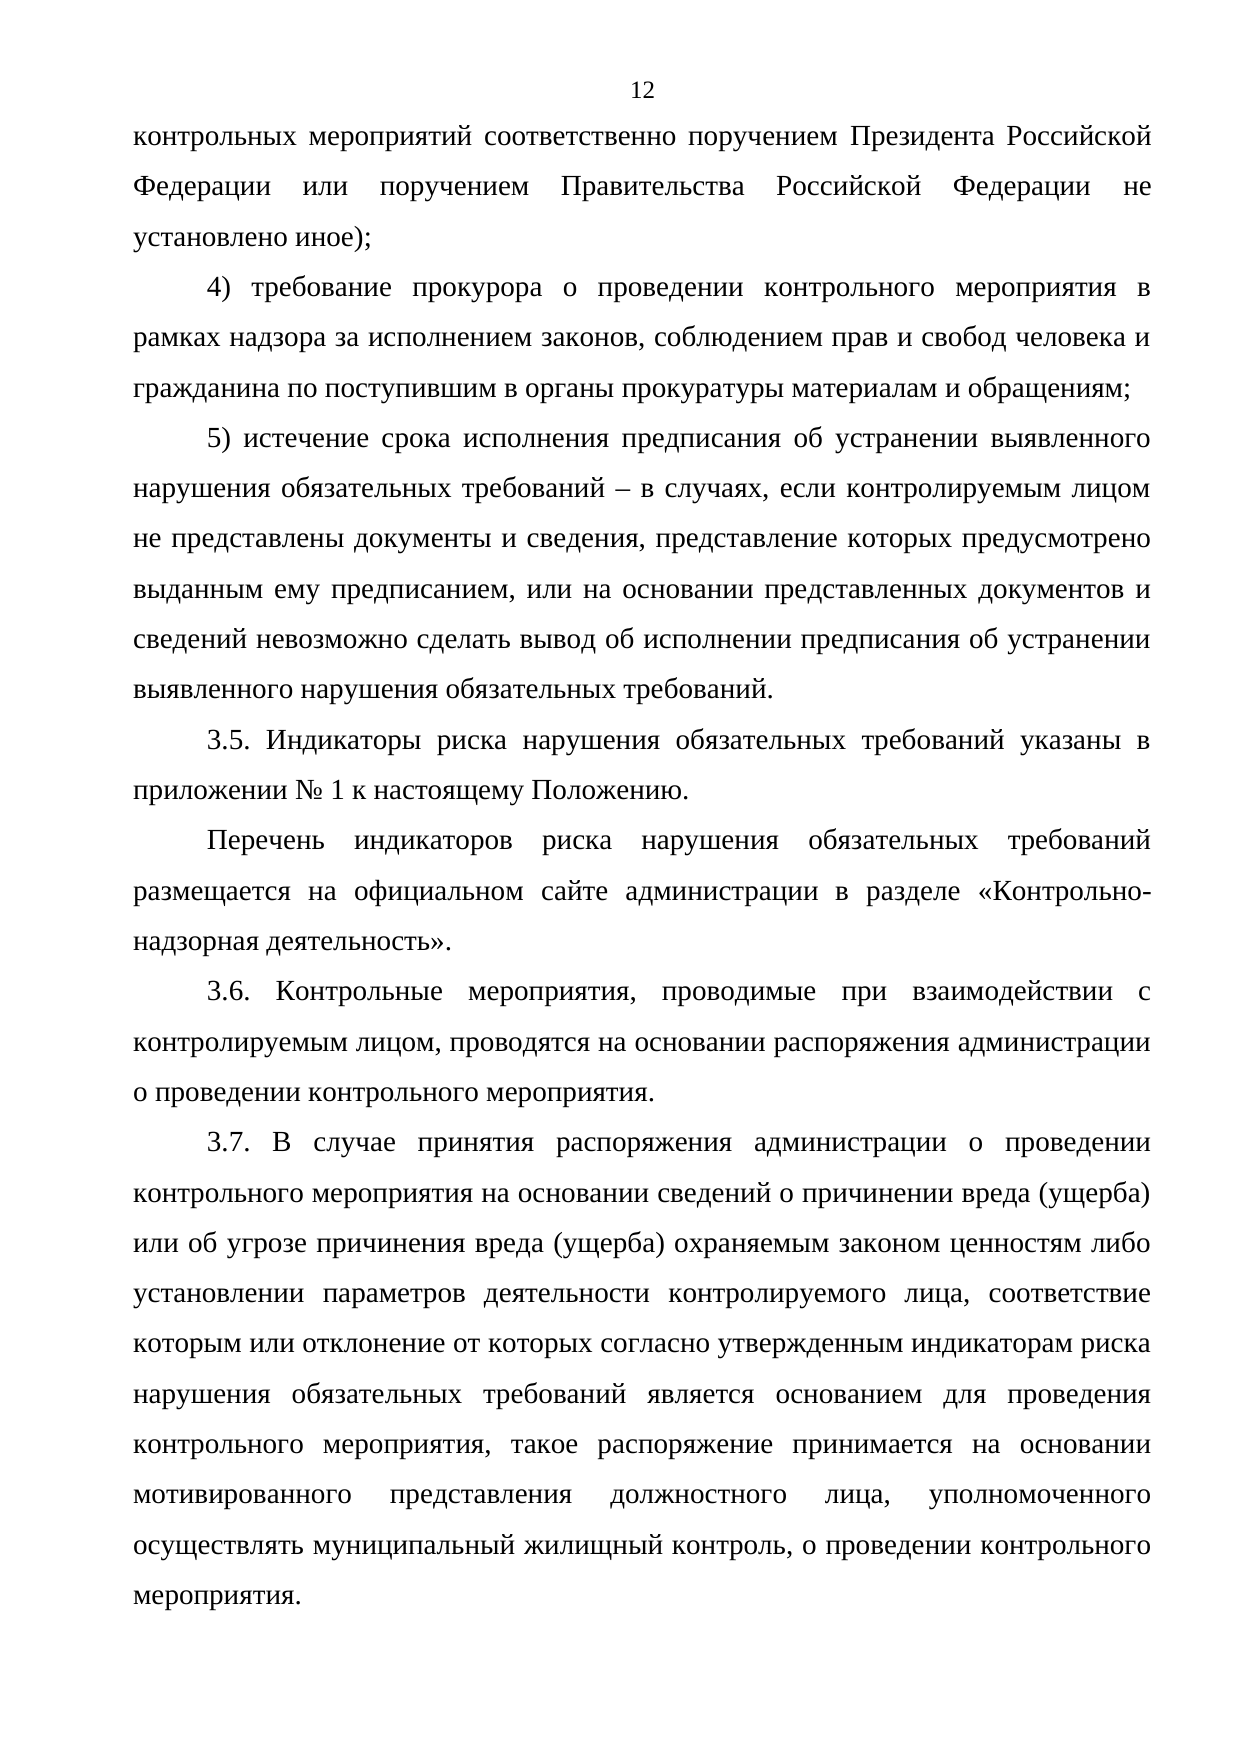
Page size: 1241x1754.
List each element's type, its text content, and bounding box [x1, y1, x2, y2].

text 4) требование прокурора о проведении контрольного мероприятия в рамках надзора за исполнением законов, соблюдением прав и свобод человека и гражданина по поступившим в органы прокуратуры материалам и обращениям; [133, 269, 1152, 403]
text 5) истечение срока исполнения предписания об устранении выявленного нарушения обязательных требований – в случаях, если контролируемым лицом не представлены документы и сведения, представление которых предусмотрено выданным ему предписанием, или на основании представленных документов и сведений невозможно сделать вывод об исполнении предписания об устранении выявленного нарушения обязательных требований. [133, 420, 1152, 705]
text 3.5. Индикаторы риска нарушения обязательных требований указаны в приложении № 1 к настоящему Положению. [133, 722, 1152, 806]
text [133, 118, 1152, 252]
text 3.7. В случае принятия распоряжения администрации о проведении контрольного мероприятия на основании сведений о причинении вреда (ущерба) или об угрозе причинения вреда (ущерба) охраняемым законом ценностям либо установлении параметров деятельности контролируемого лица, соответствие которым или отклонение от которых согласно утвержденным индикаторам риска нарушения обязательных требований является основанием для проведения контрольного мероприятия, такое распоряжение принимается на основании мотивированного представления должностного лица, уполномоченного осуществлять муниципальный жилищный контроль, о проведении контрольного мероприятия. [133, 1124, 1152, 1611]
text 3.6. Контрольные мероприятия, проводимые при взаимодействии с контролируемым лицом, проводятся на основании распоряжения администрации о проведении контрольного мероприятия. [133, 973, 1152, 1108]
text Перечень индикаторов риска нарушения обязательных требований размещается на официальном сайте администрации в разделе «Контрольно-надзорная деятельность». [133, 822, 1152, 957]
